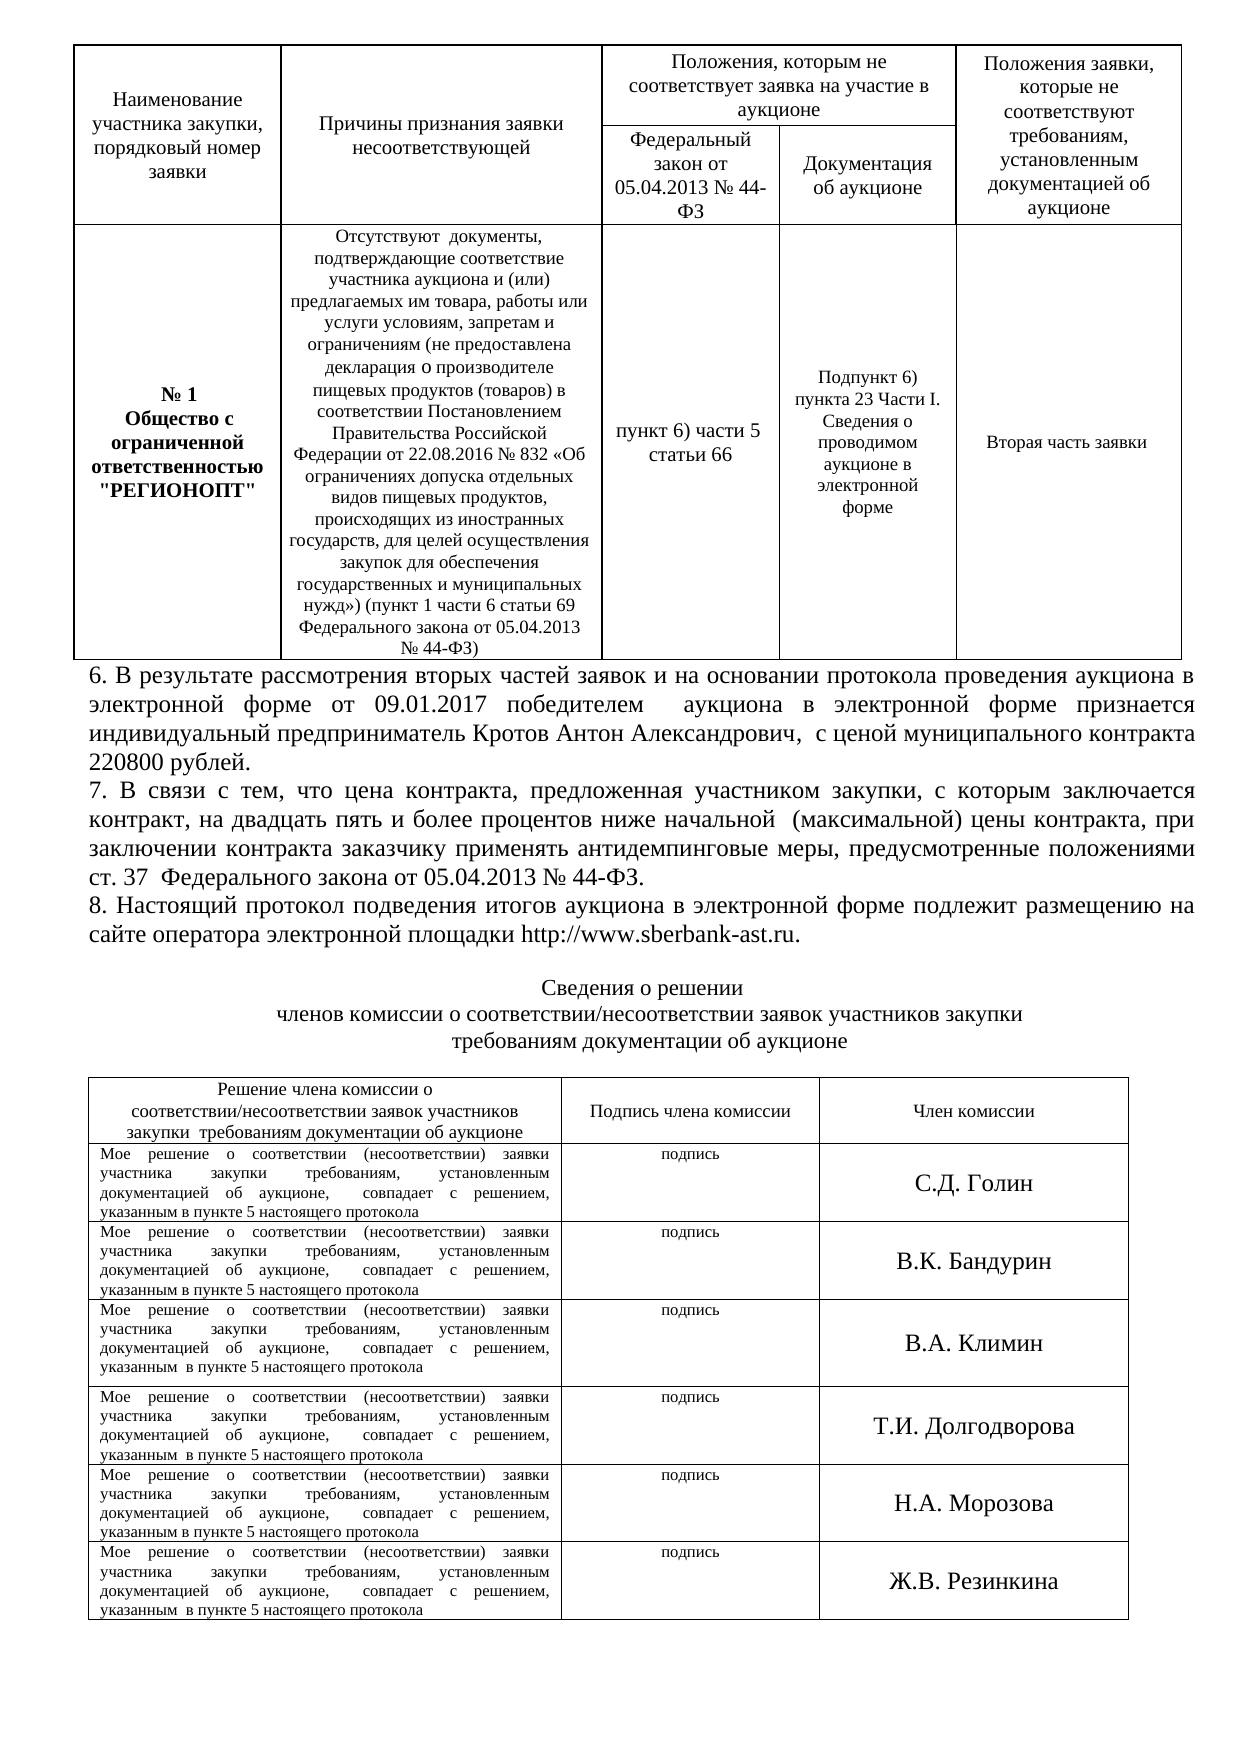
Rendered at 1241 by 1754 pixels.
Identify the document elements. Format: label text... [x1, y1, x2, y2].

table_header Положения, которым не соответствует заявка на участие в аукционе [603, 46, 955, 125]
table_cell пункт 6) части 5 статьи 66 [603, 225, 779, 659]
table_cell подпись [562, 1222, 819, 1298]
table_header Решение члена комиссии о соответствии/несоответствии заявок участников закупки требованиям документации об аукционе [89, 1078, 561, 1143]
text 7. В связи с тем, что цена контракта, предложенная участником закупки, с которым заключается контракт, на двадцать пять и более процентов ниже начальной (максимальной) цены контракта, при заключении контракта заказчику применять антидемпинговые меры, предусмотренные положениями ст. 37 Федерального закона от 05.04.2013 № 44-ФЗ. [89, 775, 1196, 890]
table_header Причины признания заявки несоответствующей [282, 46, 601, 223]
table_cell Документация об аукционе [780, 126, 955, 223]
table_header Положения заявки, которые не соответствуют требованиям, установленным документацией об аукционе [957, 46, 1181, 223]
table_cell подпись [562, 1300, 819, 1386]
table_cell подпись [562, 1465, 819, 1541]
table_header Член комиссии [820, 1078, 1128, 1143]
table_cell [89, 1542, 561, 1619]
table_cell подпись [562, 1542, 819, 1619]
table_cell подпись [562, 1144, 819, 1221]
text членов комиссии о соответствии/несоответствии заявок участников закупки [103, 1001, 1196, 1027]
text 8. Настоящий протокол подведения итогов аукциона в электронной форме подлежит размещению на сайте оператора электронной площадки http://www.sberbank-ast.ru. [89, 890, 1196, 948]
table_cell Отсутствуют документы, подтверждающие соответствие участника аукциона и (или) предлагаемых им товара, работы или услуги условиям, запретам и ограничениям (не предоставлена декларация о производителе пищевых продуктов (товаров) в соответствии Постановлением Правительства Российской Федерации от 22.08.2016 № 832 «Об ограничениях допуска отдельных видов пищевых продуктов, происходящих из иностранных государств, для целей осуществления закупок для обеспечения государственных и муниципальных нужд») (пункт 1 части 6 статьи 69 Федерального закона от 05.04.2013 № 44-ФЗ) [282, 225, 601, 659]
table_cell С.Д. Голин [820, 1144, 1128, 1221]
table_cell Вторая часть заявки [957, 225, 1181, 659]
table_cell Н.А. Морозова [820, 1465, 1128, 1541]
table_cell подпись [562, 1387, 819, 1463]
table_cell Подпункт 6) пункта 23 Части I. Сведения о проводимом аукционе в электронной форме [780, 225, 956, 659]
table_cell № 1 Общество с ограниченной ответственностью "РЕГИОНОПТ" [75, 225, 280, 659]
table_header Подпись члена комиссии [562, 1078, 819, 1143]
table_cell В.А. Климин [820, 1300, 1128, 1386]
text Сведения о решении [89, 974, 1196, 1001]
table_header Наименование участника закупки, порядковый номер заявки [75, 46, 280, 223]
table_cell Федеральный закон от 05.04.2013 № 44-ФЗ [603, 126, 779, 223]
table_cell В.К. Бандурин [820, 1222, 1128, 1298]
table_cell Ж.В. Резинкина [820, 1542, 1128, 1619]
text 6. В результате рассмотрения вторых частей заявок и на основании протокола проведения аукциона в электронной форме от 09.01.2017 победителем аукциона в электронной форме признается индивидуальный предприниматель Кротов Антон Александрович, с ценой муниципального контракта 220800 рублей. [89, 660, 1196, 775]
table_cell Т.И. Долгодворова [820, 1387, 1128, 1463]
text требованиям документации об аукционе [103, 1027, 1196, 1053]
